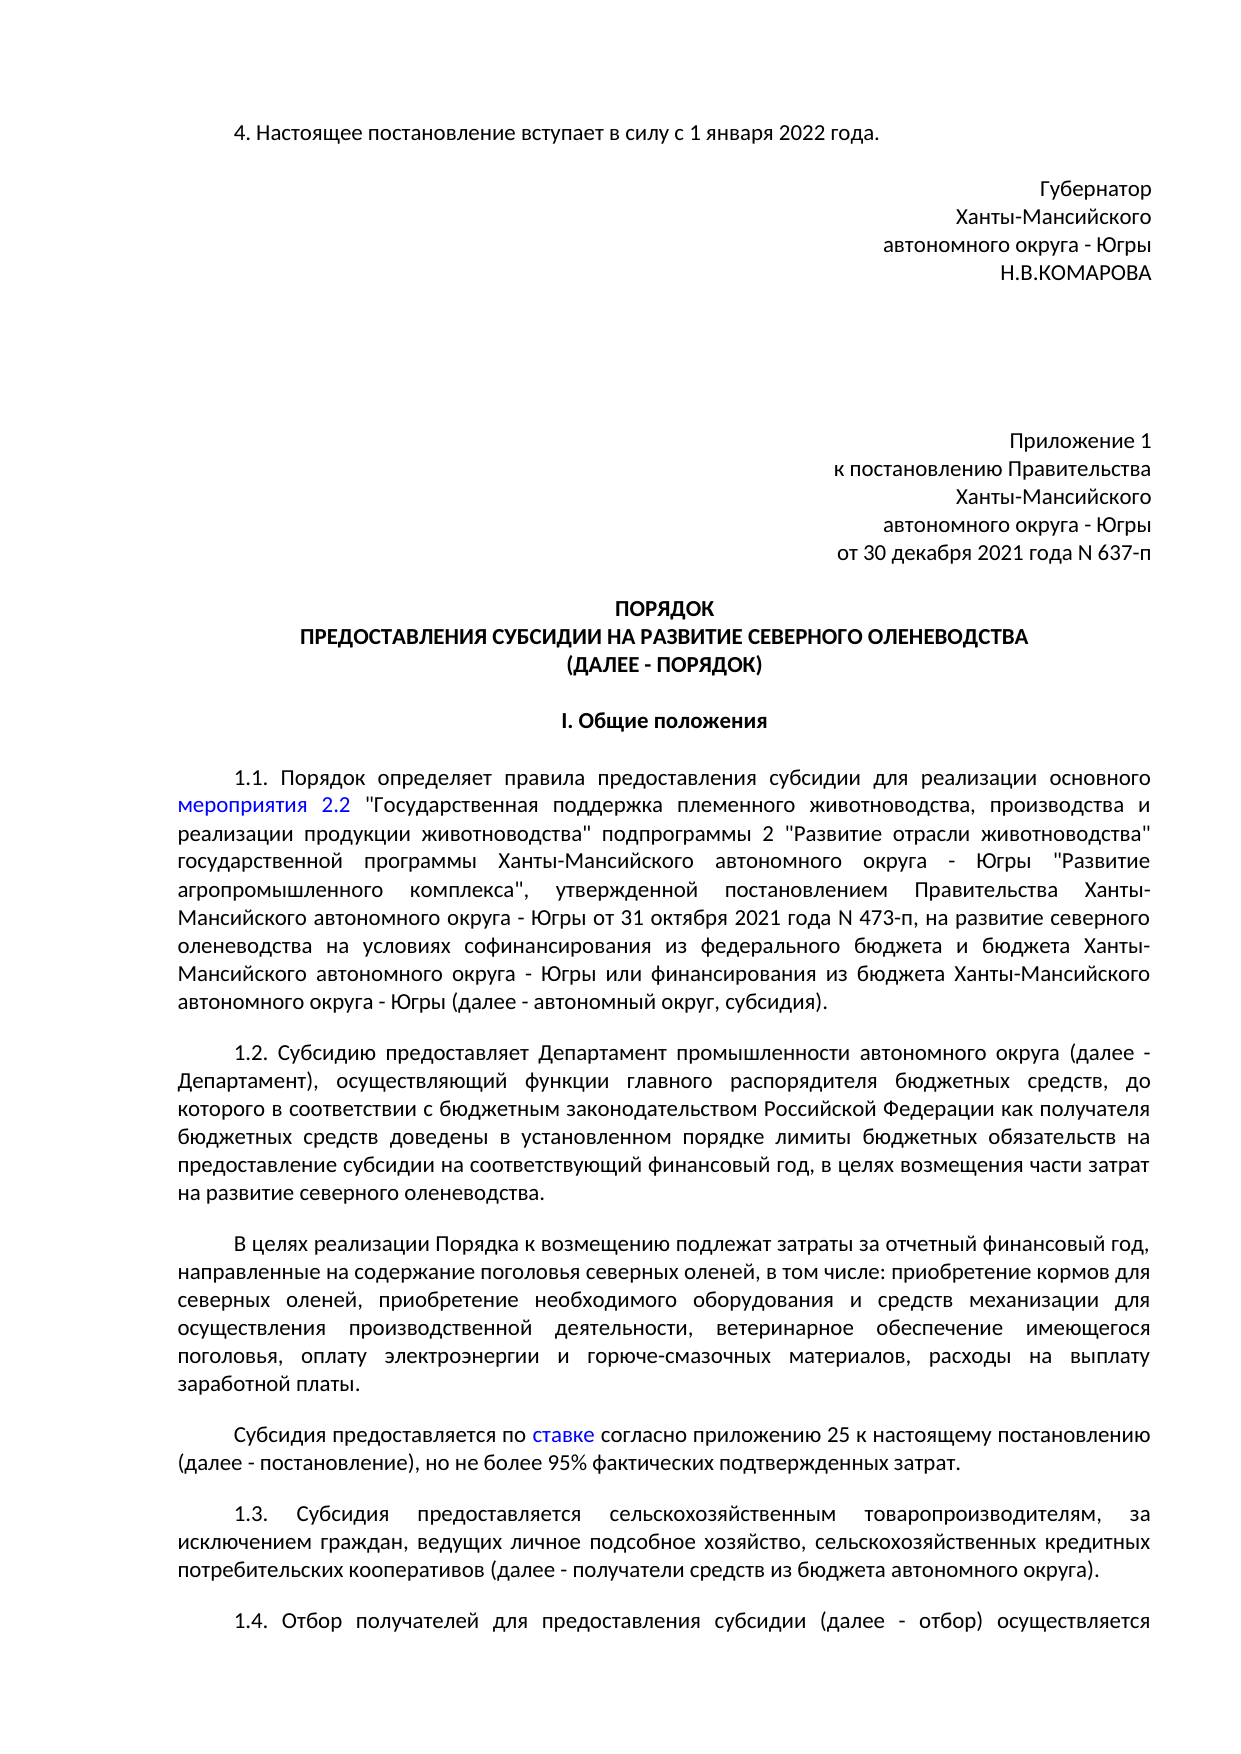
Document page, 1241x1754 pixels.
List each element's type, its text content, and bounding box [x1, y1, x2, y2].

text автономного округа - Югры [177, 230, 1152, 258]
text В целях реализации Порядка к возмещению подлежат затраты за отчетный финансовый год, направленные на содержание поголовья северных оленей, в том числе: приобретение кормов для северных оленей, приобретение необходимого оборудования и средств механизации для осуществления производственной деятельности, ветеринарное обеспечение имеющегося поголовья, оплату электроэнергии и горюче-смазочных материалов, расходы на выплату заработной платы. [177, 1229, 1152, 1397]
title ПРЕДОСТАВЛЕНИЯ СУБСИДИИ НА РАЗВИТИЕ СЕВЕРНОГО ОЛЕНЕВОДСТВА [177, 622, 1152, 651]
text 1.3. Субсидия предоставляется сельскохозяйственным товаропроизводителям, за исключением граждан, ведущих личное подсобное хозяйство, сельскохозяйственных кредитных потребительских кооперативов (далее - получатели средств из бюджета автономного округа). [177, 1499, 1152, 1583]
text Ханты-Мансийского [177, 482, 1152, 510]
text от 30 декабря 2021 года N 637-п [177, 538, 1152, 566]
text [177, 1606, 1152, 1634]
text Ханты-Мансийского [177, 202, 1152, 230]
text Субсидия предоставляется по ставке согласно приложению 25 к настоящему постановлению (далее - постановление), но не более 95% фактических подтвержденных затрат. [177, 1420, 1152, 1476]
title I. Общие положения [177, 707, 1152, 734]
text 4. Настоящее постановление вступает в силу с 1 января 2022 года. [177, 118, 1152, 146]
text автономного округа - Югры [177, 510, 1152, 538]
text Губернатор [177, 174, 1152, 202]
title ПОРЯДОК [177, 594, 1152, 622]
text Н.В.КОМАРОВА [177, 258, 1152, 286]
text Приложение 1 [177, 426, 1152, 454]
text к постановлению Правительства [177, 454, 1152, 482]
text 1.1. Порядок определяет правила предоставления субсидии для реализации основного мероприятия 2.2 "Государственная поддержка племенного животноводства, производства и реализации продукции животноводства" подпрограммы 2 "Развитие отрасли животноводства" государственной программы Ханты-Мансийского автономного округа - Югры "Развитие агропромышленного комплекса", утвержденной постановлением Правительства Ханты-Мансийского автономного округа - Югры от 31 октября 2021 года N 473-п, на развитие северного оленеводства на условиях софинансирования из федерального бюджета и бюджета Ханты-Мансийского автономного округа - Югры или финансирования из бюджета Ханты-Мансийского автономного округа - Югры (далее - автономный округ, субсидия). [177, 763, 1152, 1015]
title (ДАЛЕЕ - ПОРЯДОК) [177, 651, 1152, 678]
text 1.2. Субсидию предоставляет Департамент промышленности автономного округа (далее - Департамент), осуществляющий функции главного распорядителя бюджетных средств, до которого в соответствии с бюджетным законодательством Российской Федерации как получателя бюджетных средств доведены в установленном порядке лимиты бюджетных обязательств на предоставление субсидии на соответствующий финансовый год, в целях возмещения части затрат на развитие северного оленеводства. [177, 1038, 1152, 1206]
